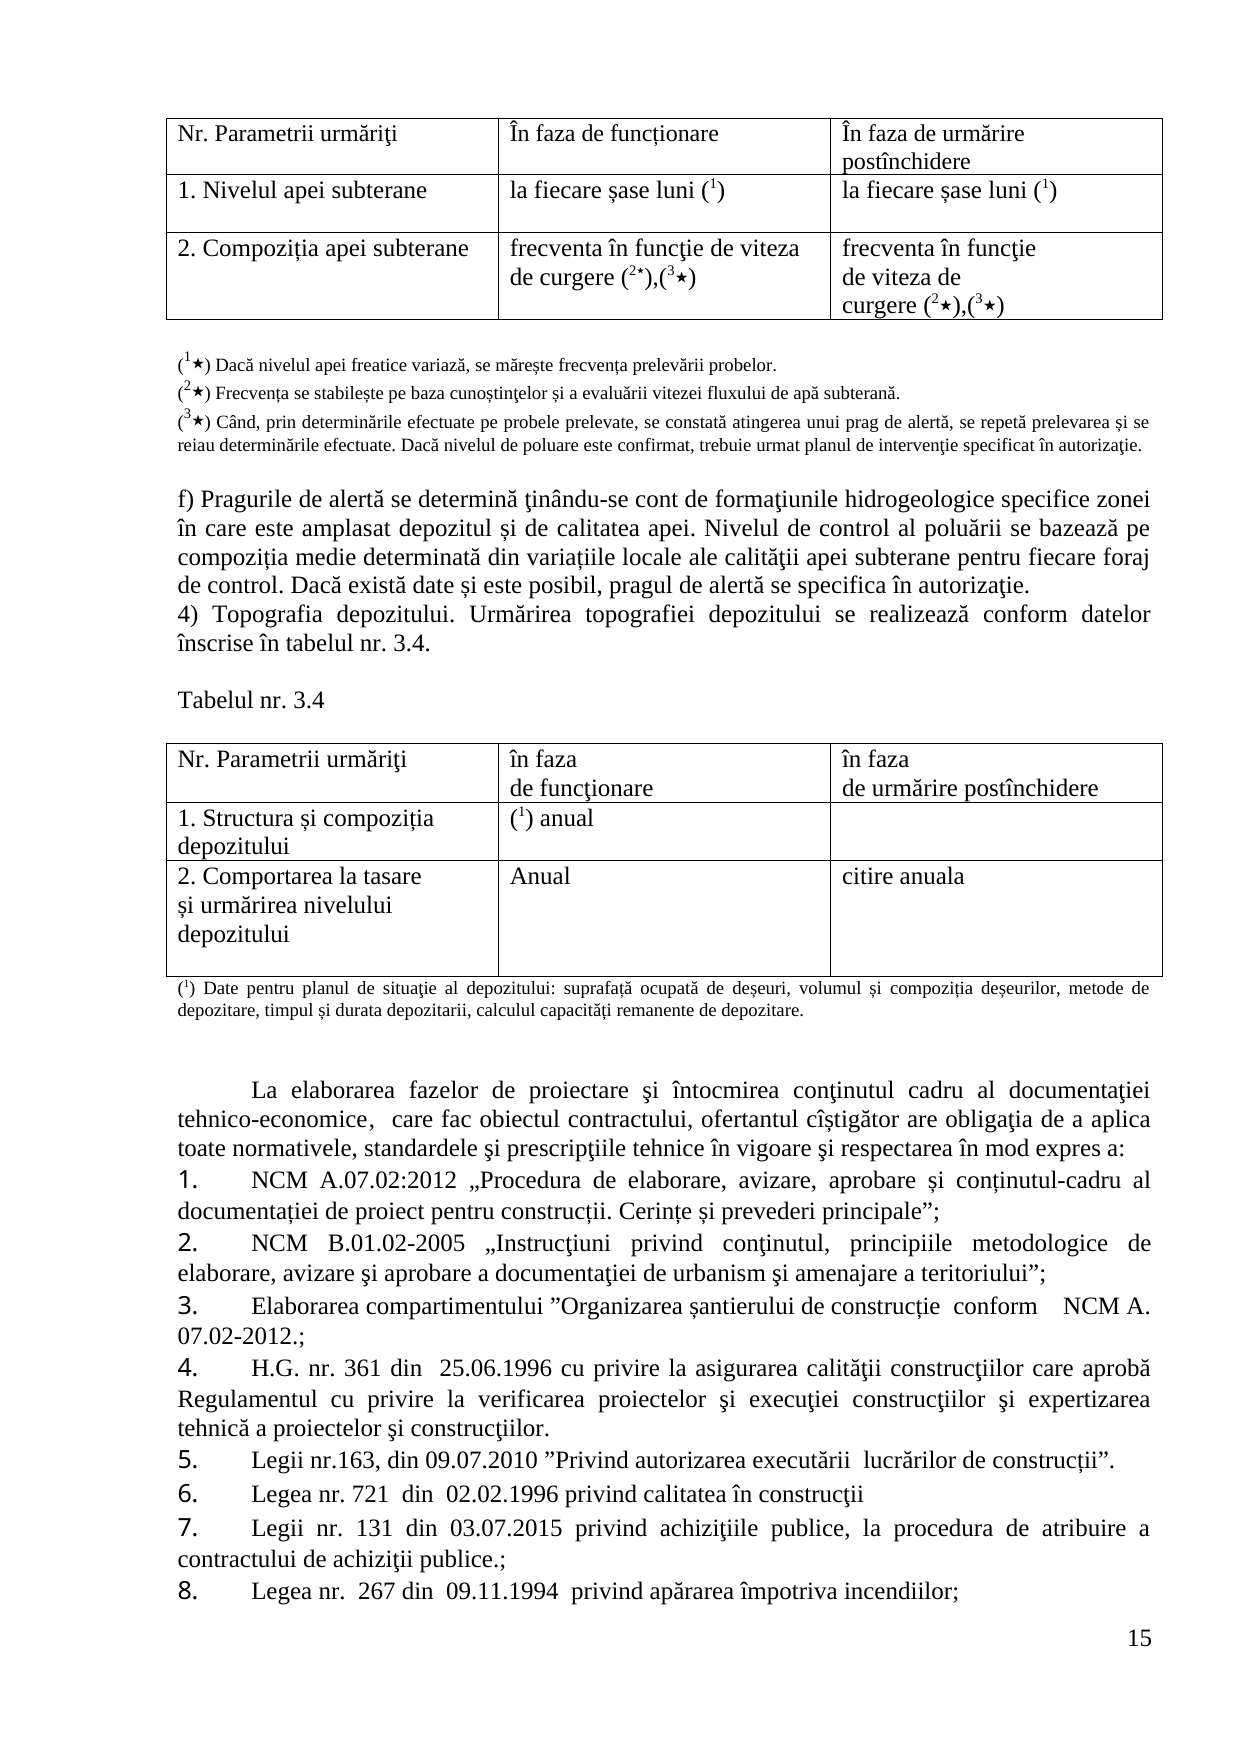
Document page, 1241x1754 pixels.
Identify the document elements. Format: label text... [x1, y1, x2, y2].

text (1) Date pentru planul de situaţie al depozitului: suprafață ocupată de deșeuri, volumul și compoziția deșeurilor, metode de depozitare, timpul și durata depozitarii, calculul capacități remanente de depozitare. [177, 977, 1152, 1020]
list Legea nr. 721 din 02.02.1996 privind calitatea în construcţii [177, 1476, 1152, 1510]
table_cell 1. Nivelul apei subterane [167, 175, 498, 232]
text La elaborarea fazelor de proiectare şi întocmirea conţinutul cadru al documentaţiei tehnico-economice‚ care fac obiectul contractului, ofertantul cîștigător are obligaţia de a aplica toate normativele, standardele şi prescripţiile tehnice în vigoare şi respectarea în mod expres a: [177, 1075, 1152, 1162]
table_cell Anual [499, 861, 830, 976]
table_header în faza de funcţionare [499, 744, 830, 802]
list Elaborarea compartimentului ”Organizarea șantierului de construcție conform NCM A. 07.02-2012.; [177, 1287, 1152, 1350]
table_cell [831, 803, 1162, 860]
text Tabelul nr. 3.4 [177, 686, 1152, 714]
list Legii nr.163, din 09.07.2010 ”Privind autorizarea executării lucrărilor de construcții”. [177, 1442, 1152, 1476]
text (٭1) Dacă nivelul apei freatice variază, se mărește frecvența prelevării probelor. [177, 348, 1152, 376]
table_cell frecventa în funcţie de viteza de curgere (٭2),(٭3) [831, 233, 1162, 319]
table_header În faza de urmărire postînchidere [831, 119, 1162, 174]
table_cell la fiecare șase luni (1) [831, 175, 1162, 232]
list H.G. nr. 361 din 25.06.1996 cu privire la asigurarea calităţii construcţiilor care aprobă Regulamentul cu privire la verificarea proiectelor şi execuţiei construcţiilor şi expertizarea tehnică a proiectelor şi construcţiilor. [177, 1350, 1152, 1442]
text (٭3) Când, prin determinările efectuate pe probele prelevate, se constată atingerea unui prag de alertă, se repetă prelevarea și se reiau determinările efectuate. Dacă nivelul de poluare este confirmat, trebuie urmat planul de intervenţie specificat în autorizaţie. [177, 405, 1152, 456]
table_cell citire anuala [831, 861, 1162, 976]
list NCM A.07.02:2012 „Procedura de elaborare, avizare, aprobare și conținutul-cadru al documentației de proiect pentru construcții. Cerințe și prevederi principale”; [177, 1162, 1152, 1224]
table_header În faza de funcționare [499, 119, 830, 174]
table_cell (1) anual [499, 803, 830, 860]
table_cell 1. Structura și compoziția depozitului [167, 803, 498, 860]
list Legii nr. 131 din 03.07.2015 privind achiziţiile publice, la procedura de atribuire a contractului de achiziţii publice.; [177, 1510, 1152, 1573]
table_cell la fiecare șase luni (1) [499, 175, 830, 232]
table_header în faza de urmărire postînchidere [831, 744, 1162, 802]
text (٭2) Frecvența se stabilește pe baza cunoștinţelor și a evaluării vitezei fluxului de apă subterană. [177, 376, 1152, 405]
table_cell 2. Comportarea la tasare și urmărirea nivelului depozitului [167, 861, 498, 976]
text 4) Topografia depozitului. Urmărirea topografiei depozitului se realizează conform datelor înscrise în tabelul nr. 3.4. [177, 599, 1152, 657]
table_header Nr. Parametrii urmăriţi [167, 744, 498, 802]
text f) Pragurile de alertă se determină ţinându-se cont de formaţiunile hidrogeologice specifice zonei în care este amplasat depozitul și de calitatea apei. Nivelul de control al poluării se bazează pe compoziția medie determinată din variațiile locale ale calităţii apei subterane pentru fiecare foraj de control. Dacă există date și este posibil, pragul de alertă se specifica în autorizaţie. [177, 484, 1152, 599]
table_header Nr. Parametrii urmăriţi [167, 119, 498, 174]
table_cell frecventa în funcţie de viteza de curgere (٭2),(٭3) [499, 233, 830, 319]
list Legea nr. 267 din 09.11.1994 privind apărarea împotriva incendiilor; [177, 1573, 1152, 1607]
table_cell 2. Compoziția apei subterane [167, 233, 498, 319]
list NCM B.01.02-2005 „Instrucţiuni privind conţinutul, principiile metodologice de elaborare, avizare şi aprobare a documentaţiei de urbanism şi amenajare a teritoriului”; [177, 1224, 1152, 1287]
